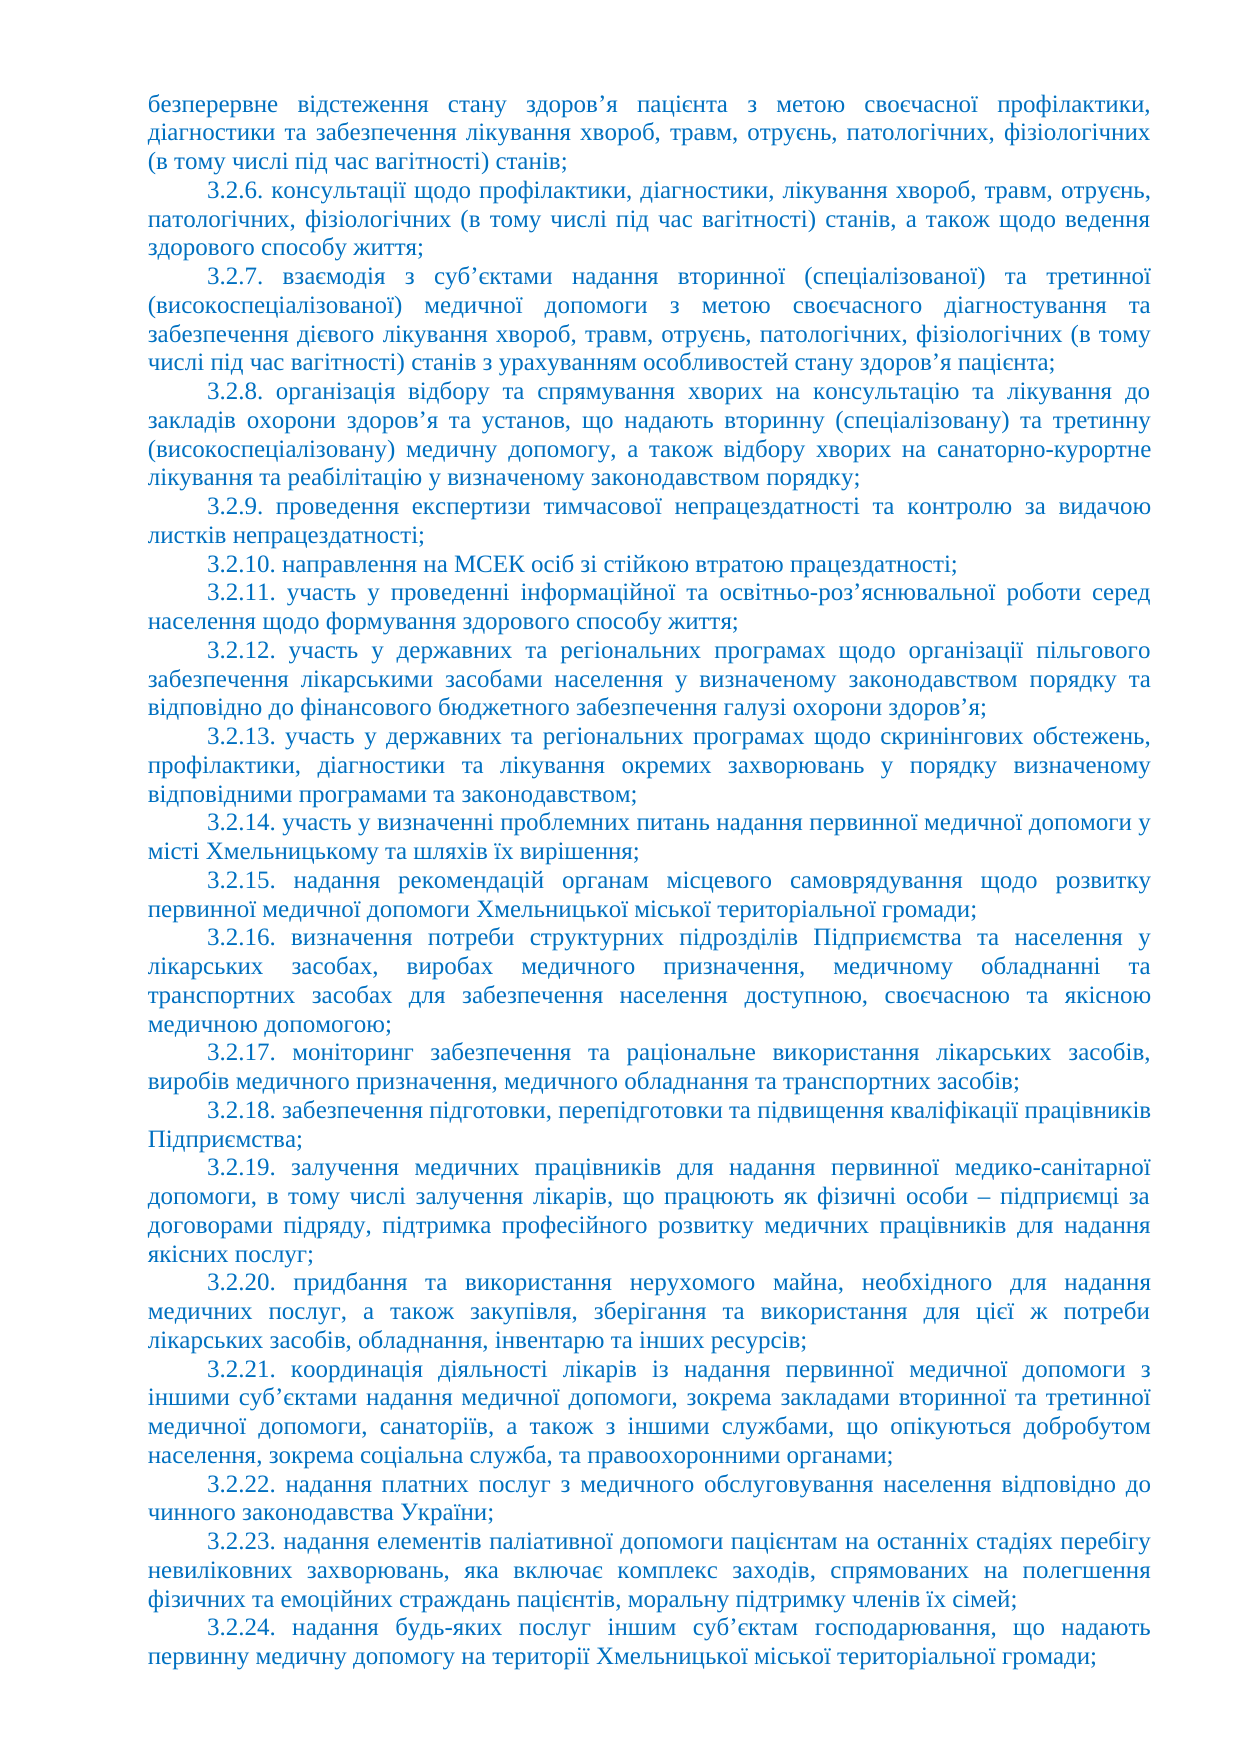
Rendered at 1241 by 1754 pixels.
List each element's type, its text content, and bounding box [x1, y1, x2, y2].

text 3.2.10. направлення на МСЕК осіб зі стійкою втратою працездатності; [148, 549, 1152, 577]
text 3.2.19. залучення медичних працівників для надання первинної медико-санітарної допомоги, в тому числі залучення лікарів, що працюють як фізичні особи – підприємці за договорами підряду, підтримка професійного розвитку медичних працівників для надання якісних послуг; [148, 1152, 1152, 1267]
text 3.2.18. забезпечення підготовки, перепідготовки та підвищення кваліфікації працівників Підприємства; [148, 1095, 1152, 1152]
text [148, 89, 1152, 175]
text 3.2.13. участь у державних та регіональних програмах щодо скринінгових обстежень, профілактики, діагностики та лікування окремих захворювань у порядку визначеному відповідними програмами та законодавством; [148, 721, 1152, 807]
text 3.2.8. організація відбору та спрямування хворих на консультацію та лікування до закладів охорони здоров’я та установ, що надають вторинну (спеціалізовану) та третинну (високоспеціалізовану) медичну допомогу, а також відбору хворих на санаторно-курортне лікування та реабілітацію у визначеному законодавством порядку; [148, 376, 1152, 491]
text 3.2.23. надання елементів паліативної допомоги пацієнтам на останніх стадіях перебігу невиліковних захворювань, яка включає комплекс заходів, спрямованих на полегшення фізичних та емоційних страждань пацієнтів, моральну підтримку членів їх сімей; [148, 1526, 1152, 1612]
text 3.2.7. взаємодія з суб’єктами надання вторинної (спеціалізованої) та третинної (високоспеціалізованої) медичної допомоги з метою своєчасного діагностування та забезпечення дієвого лікування хвороб, травм, отруєнь, патологічних, фізіологічних (в тому числі під час вагітності) станів з урахуванням особливостей стану здоров’я пацієнта; [148, 261, 1152, 376]
text 3.2.16. визначення потреби структурних підрозділів Підприємства та населення у лікарських засобах, виробах медичного призначення, медичному обладнанні та транспортних засобах для забезпечення населення доступною, своєчасною та якісною медичною допомогою; [148, 922, 1152, 1037]
text 3.2.17. моніторинг забезпечення та раціональне використання лікарських засобів, виробів медичного призначення, медичного обладнання та транспортних засобів; [148, 1037, 1152, 1095]
text 3.2.14. участь у визначенні проблемних питань надання первинної медичної допомоги у місті Хмельницькому та шляхів їх вирішення; [148, 807, 1152, 865]
text 3.2.12. участь у державних та регіональних програмах щодо організації пільгового забезпечення лікарськими засобами населення у визначеному законодавством порядку та відповідно до фінансового бюджетного забезпечення галузі охорони здоров’я; [148, 635, 1152, 721]
text 3.2.6. консультації щодо профілактики, діагностики, лікування хвороб, травм, отруєнь, патологічних, фізіологічних (в тому числі під час вагітності) станів, а також щодо ведення здорового способу життя; [148, 175, 1152, 261]
text 3.2.15. надання рекомендацій органам місцевого самоврядування щодо розвитку первинної медичної допомоги Хмельницької міської територіальної громади; [148, 865, 1152, 922]
text 3.2.21. координація діяльності лікарів із надання первинної медичної допомоги з іншими суб’єктами надання медичної допомоги, зокрема закладами вторинної та третинної медичної допомоги, санаторіїв, а також з іншими службами, що опікуються добробутом населення, зокрема соціальна служба, та правоохоронними органами; [148, 1354, 1152, 1469]
text 3.2.9. проведення експертизи тимчасової непрацездатності та контролю за видачою листків непрацездатності; [148, 491, 1152, 549]
text 3.2.22. надання платних послуг з медичного обслуговування населення відповідно до чинного законодавства України; [148, 1469, 1152, 1526]
text 3.2.11. участь у проведенні інформаційної та освітньо-роз’яснювальної роботи серед населення щодо формування здорового способу життя; [148, 577, 1152, 635]
text 3.2.24. надання будь-яких послуг іншим суб’єктам господарювання, що надають первинну медичну допомогу на території Хмельницької міської територіальної громади; [148, 1612, 1152, 1670]
text 3.2.20. придбання та використання нерухомого майна, необхідного для надання медичних послуг, а також закупівля, зберігання та використання для цієї ж потреби лікарських засобів, обладнання, інвентарю та інших ресурсів; [148, 1267, 1152, 1354]
